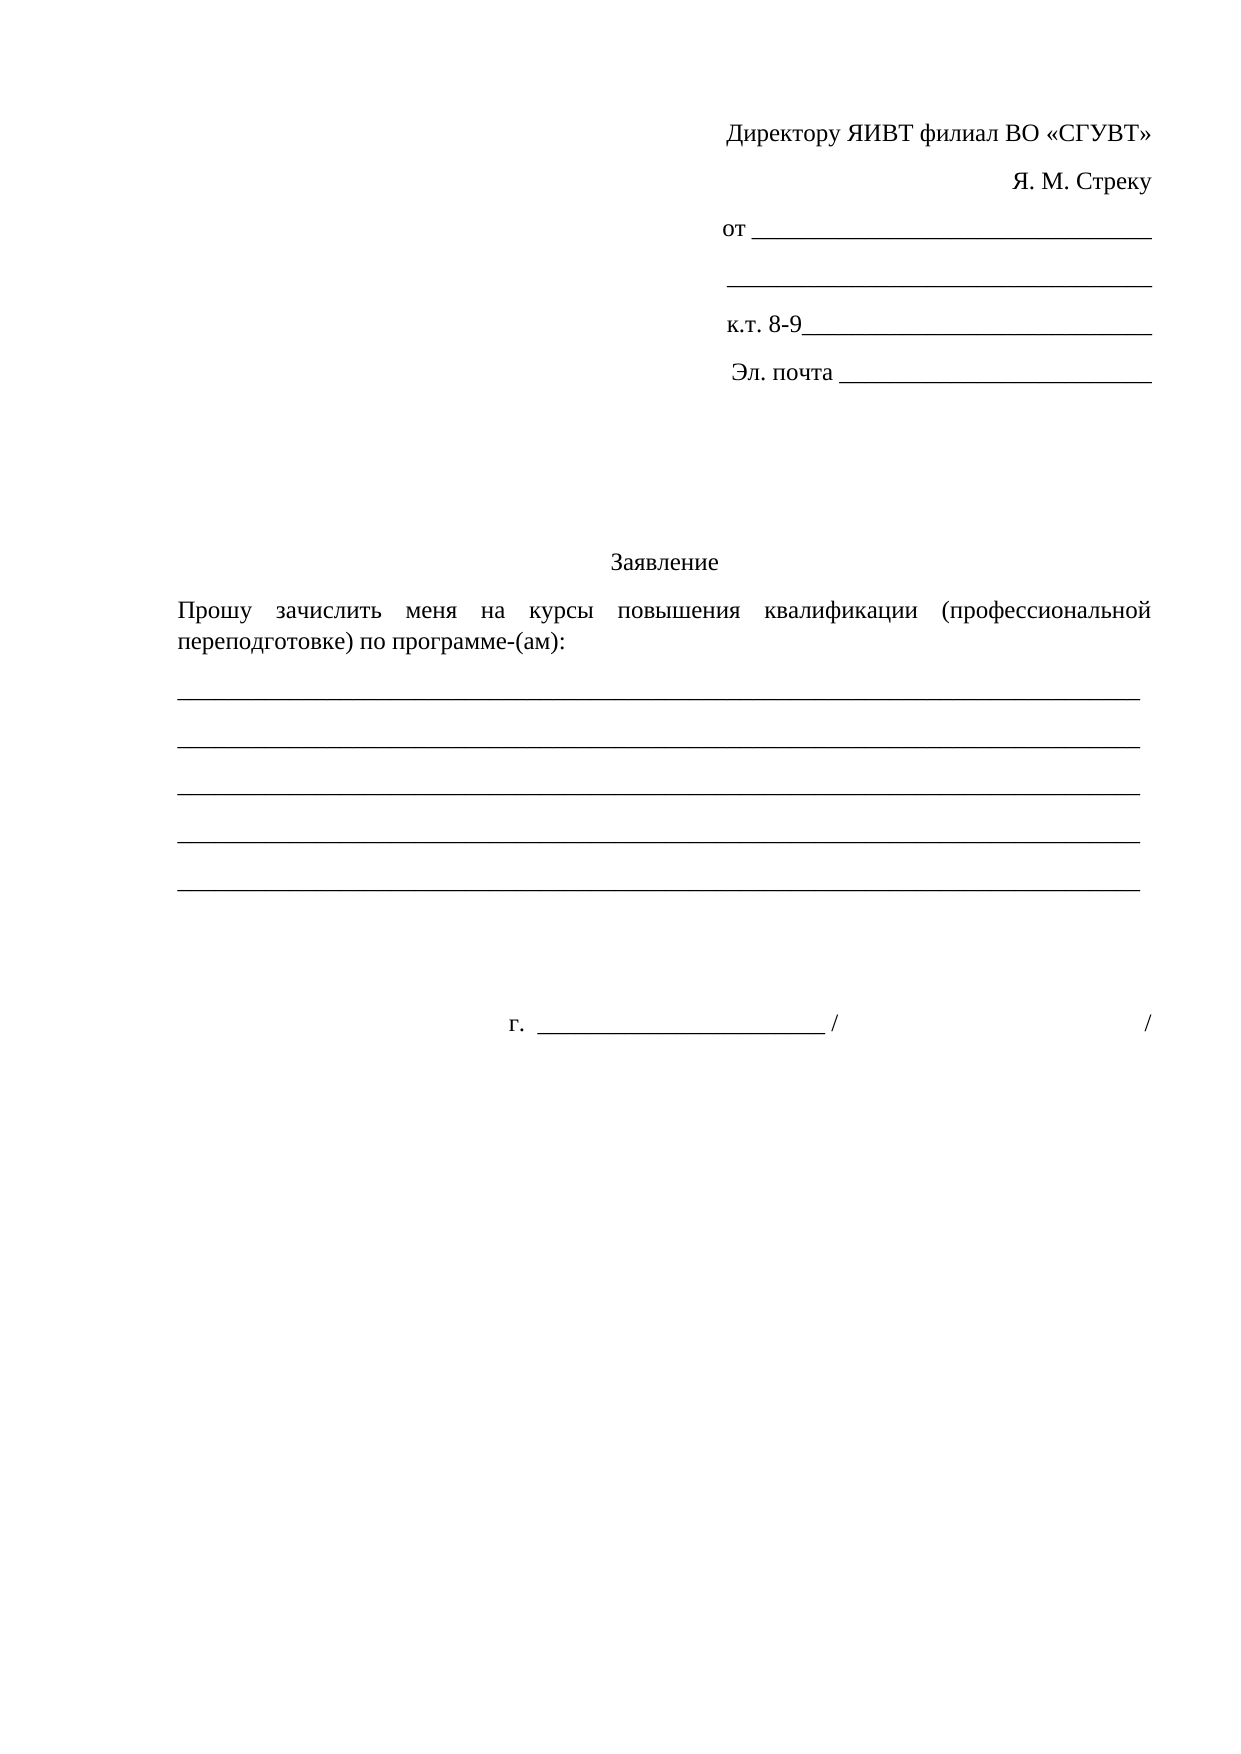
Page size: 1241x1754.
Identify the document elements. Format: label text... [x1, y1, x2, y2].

text _____________________________________________________________________________ [177, 722, 1152, 750]
text _____________________________________________________________________________ [177, 817, 1152, 846]
text Заявление [177, 547, 1152, 576]
text Директору ЯИВТ филиал ВО «СГУВТ» [177, 118, 1152, 147]
text Эл. почта _________________________ [177, 357, 1152, 385]
text Я. М. Стреку [177, 166, 1152, 194]
text _____________________________________________________________________________ [177, 769, 1152, 798]
text от ________________________________ [177, 213, 1152, 242]
text __________________________________ [177, 261, 1152, 290]
text к.т. 8-9____________________________ [177, 309, 1152, 338]
text г. _______________________ / / [177, 1008, 1152, 1037]
text _____________________________________________________________________________ [177, 674, 1152, 703]
text _____________________________________________________________________________ [177, 865, 1152, 893]
text Прошу зачислить меня на курсы повышения квалификации (профессиональной переподготовке) по программе-(ам): [177, 595, 1152, 655]
